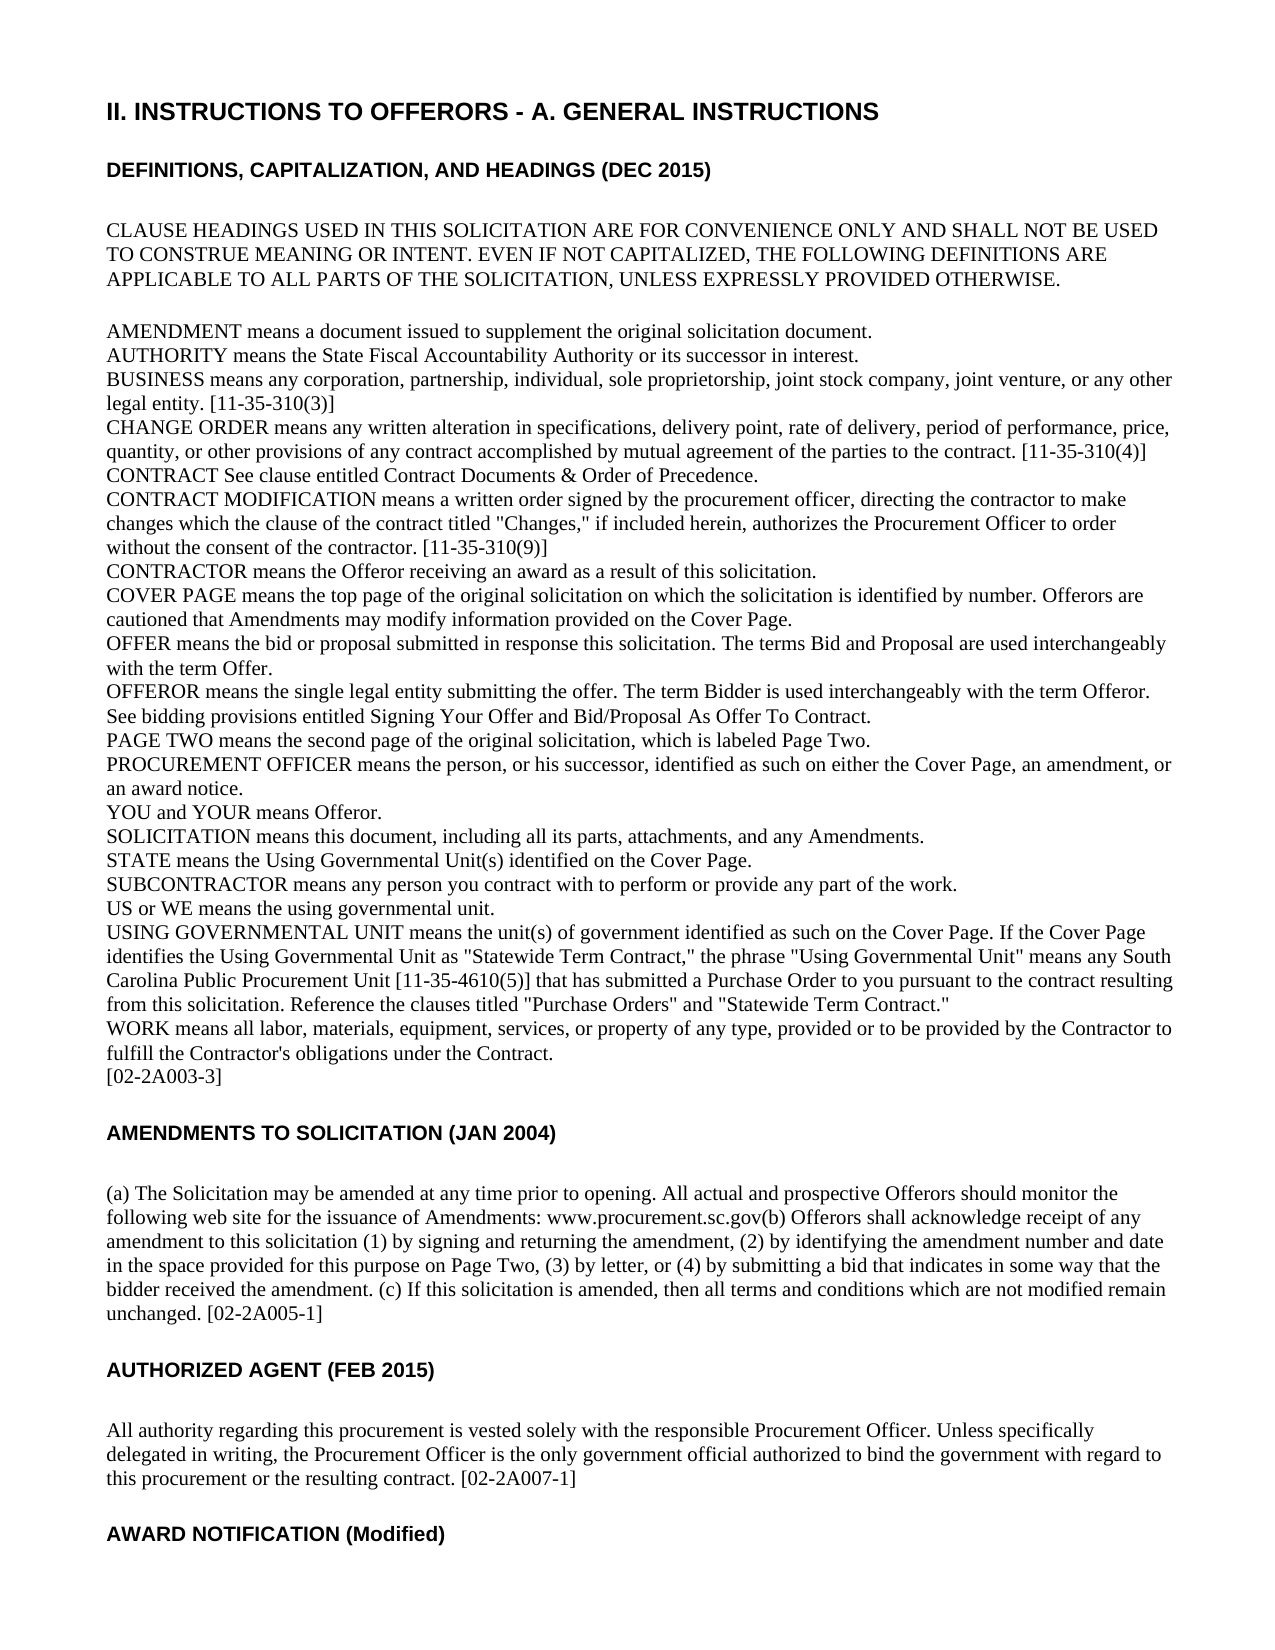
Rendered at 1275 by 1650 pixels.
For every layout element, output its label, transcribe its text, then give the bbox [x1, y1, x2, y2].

text CONTRACT MODIFICATION means a written order signed by the procurement officer, directing the contractor to make changes which the clause of the contract titled "Changes," if included herein, authorizes the Procurement Officer to order without the consent of the contractor. [11-35-310(9)] [106, 487, 1177, 559]
text CONTRACTOR means the Offeror receiving an award as a result of this solicitation. [106, 559, 1177, 583]
text PAGE TWO means the second page of the original solicitation, which is labeled Page Two. [106, 728, 1177, 752]
text AWARD NOTIFICATION (Modified) [106, 1522, 1177, 1546]
text DEFINITIONS, CAPITALIZATION, AND HEADINGS (DEC 2015) [106, 158, 1177, 182]
text US or WE means the using governmental unit. [106, 896, 1177, 920]
text [02-2A003-3] [106, 1064, 1177, 1088]
text All authority regarding this procurement is vested solely with the responsible Procurement Officer. Unless specifically delegated in writing, the Procurement Officer is the only government official authorized to bind the government with regard to this procurement or the resulting contract. [02-2A007-1] [106, 1418, 1177, 1490]
text PROCUREMENT OFFICER means the person, or his successor, identified as such on either the Cover Page, an amendment, or an award notice. [106, 752, 1177, 800]
text (a) The Solicitation may be amended at any time prior to opening. All actual and prospective Offerors should monitor the following web site for the issuance of Amendments: www.procurement.sc.gov(b) Offerors shall acknowledge receipt of any amendment to this solicitation (1) by signing and returning the amendment, (2) by identifying the amendment number and date in the space provided for this purpose on Page Two, (3) by letter, or (4) by submitting a bid that indicates in some way that the bidder received the amendment. (c) If this solicitation is amended, then all terms and conditions which are not modified remain unchanged. [02-2A005-1] [106, 1181, 1177, 1325]
text OFFER means the bid or proposal submitted in response this solicitation. The terms Bid and Proposal are used interchangeably with the term Offer. [106, 631, 1177, 679]
text II. INSTRUCTIONS TO OFFERORS - A. GENERAL INSTRUCTIONS [106, 97, 1177, 126]
text SUBCONTRACTOR means any person you contract with to perform or provide any part of the work. [106, 872, 1177, 896]
text WORK means all labor, materials, equipment, services, or property of any type, provided or to be provided by the Contractor to fulfill the Contractor's obligations under the Contract. [106, 1016, 1177, 1064]
text USING GOVERNMENTAL UNIT means the unit(s) of government identified as such on the Cover Page. If the Cover Page identifies the Using Governmental Unit as "Statewide Term Contract," the phrase "Using Governmental Unit" means any South Carolina Public Procurement Unit [11-35-4610(5)] that has submitted a Purchase Order to you pursuant to the contract resulting from this solicitation. Reference the clauses titled "Purchase Orders" and "Statewide Term Contract." [106, 920, 1177, 1016]
text OFFEROR means the single legal entity submitting the offer. The term Bidder is used interchangeably with the term Offeror. See bidding provisions entitled Signing Your Offer and Bid/Proposal As Offer To Contract. [106, 679, 1177, 728]
text CHANGE ORDER means any written alteration in specifications, delivery point, rate of delivery, period of performance, price, quantity, or other provisions of any contract accomplished by mutual agreement of the parties to the contract. [11-35-310(4)] [106, 415, 1177, 463]
text AMENDMENT means a document issued to supplement the original solicitation document. [106, 318, 1177, 343]
text CONTRACT See clause entitled Contract Documents & Order of Precedence. [106, 463, 1177, 487]
text STATE means the Using Governmental Unit(s) identified on the Cover Page. [106, 848, 1177, 872]
text AMENDMENTS TO SOLICITATION (JAN 2004) [106, 1121, 1177, 1145]
text SOLICITATION means this document, including all its parts, attachments, and any Amendments. [106, 824, 1177, 848]
text AUTHORIZED AGENT (FEB 2015) [106, 1358, 1177, 1382]
text BUSINESS means any corporation, partnership, individual, sole proprietorship, joint stock company, joint venture, or any other legal entity. [11-35-310(3)] [106, 367, 1177, 415]
text YOU and YOUR means Offeror. [106, 800, 1177, 824]
text COVER PAGE means the top page of the original solicitation on which the solicitation is identified by number. Offerors are cautioned that Amendments may modify information provided on the Cover Page. [106, 583, 1177, 631]
text CLAUSE HEADINGS USED IN THIS SOLICITATION ARE FOR CONVENIENCE ONLY AND SHALL NOT BE USED TO CONSTRUE MEANING OR INTENT. EVEN IF NOT CAPITALIZED, THE FOLLOWING DEFINITIONS ARE APPLICABLE TO ALL PARTS OF THE SOLICITATION, UNLESS EXPRESSLY PROVIDED OTHERWISE. [106, 218, 1177, 291]
text AUTHORITY means the State Fiscal Accountability Authority or its successor in interest. [106, 343, 1177, 367]
